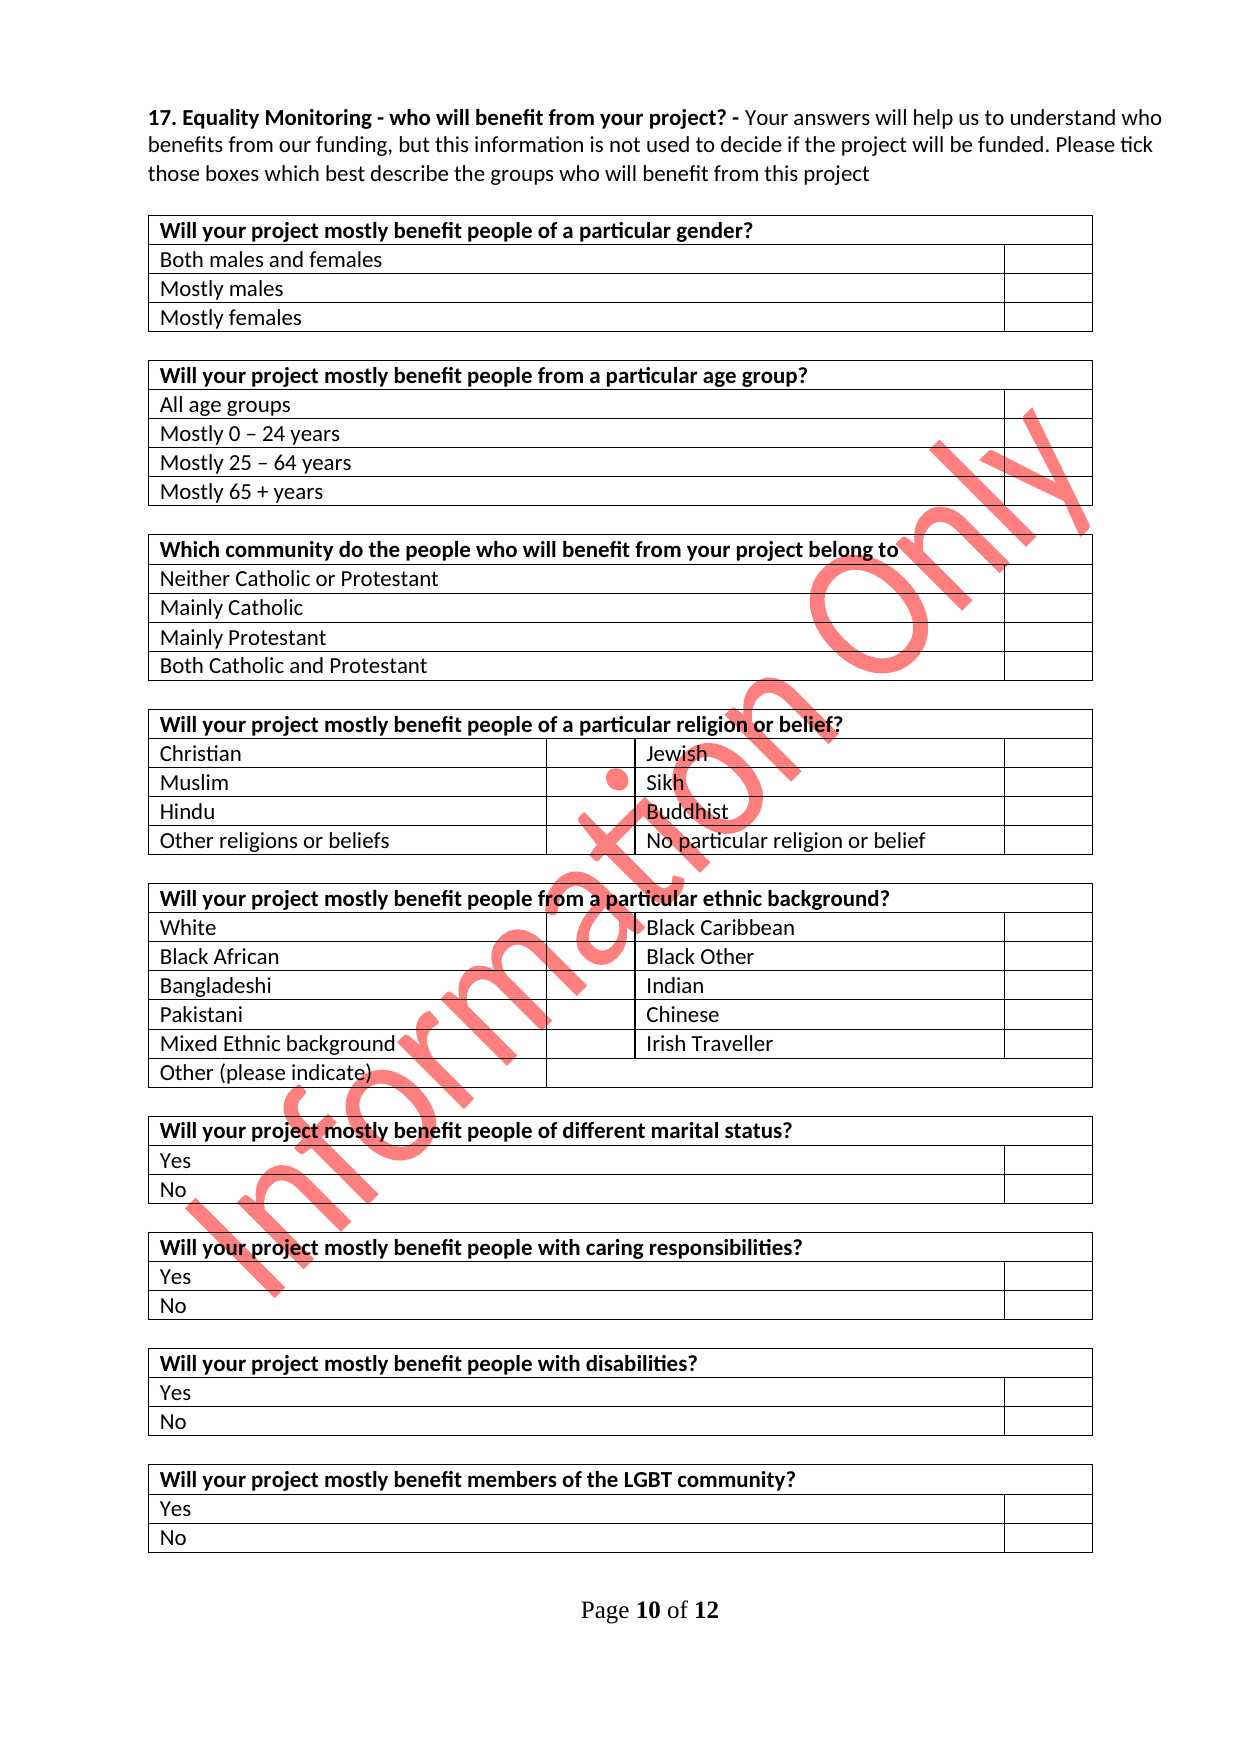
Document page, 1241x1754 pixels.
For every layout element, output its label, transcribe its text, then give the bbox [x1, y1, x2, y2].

table_cell [1005, 1262, 1092, 1290]
table_cell [1005, 303, 1092, 331]
table_cell [547, 1030, 634, 1057]
table_cell Yes [149, 1495, 1004, 1522]
table_cell No [149, 1407, 1004, 1435]
table_cell Mainly Protestant [149, 623, 1004, 651]
table_cell [1005, 274, 1092, 302]
table_cell [1005, 245, 1092, 273]
table_cell [1005, 1378, 1092, 1406]
table_cell [1005, 594, 1092, 622]
table_cell Sikh [636, 768, 1004, 796]
table_cell Black Caribbean [636, 913, 1004, 941]
table_cell Yes [149, 1378, 1004, 1406]
table_cell [1005, 477, 1092, 505]
table_cell [1005, 1030, 1092, 1057]
table_cell [1005, 1291, 1092, 1319]
table_cell [1005, 1146, 1092, 1174]
table_header Will your project mostly benefit people of a particular gender? [149, 216, 1092, 244]
table_cell Buddhist [636, 797, 1004, 825]
table_cell Mostly 65 + years [149, 477, 1004, 505]
table_cell [1005, 797, 1092, 825]
table_header Will your project mostly benefit people from a particular ethnic background? [149, 884, 1092, 912]
table_cell [547, 942, 634, 970]
table_cell No [149, 1175, 1004, 1203]
table_cell [1005, 768, 1092, 796]
table_cell Black African [149, 942, 546, 970]
table_cell White [149, 913, 546, 941]
table_cell [1005, 652, 1092, 680]
table_cell [1005, 942, 1092, 970]
table_cell Hindu [149, 797, 546, 825]
table_cell Christian [149, 739, 546, 767]
table_header Will your project mostly benefit people from a particular age group? [149, 361, 1092, 389]
table_cell Jewish [636, 739, 1004, 767]
table_cell [1005, 971, 1092, 999]
table_cell Other religions or beliefs [149, 826, 546, 854]
table_header Will your project mostly benefit people with caring responsibilities? [149, 1233, 1092, 1261]
table_cell [547, 797, 634, 825]
table_cell Both males and females [149, 245, 1004, 273]
table_cell [1005, 448, 1092, 476]
table_cell Chinese [636, 1000, 1004, 1028]
table_cell Mostly males [149, 274, 1004, 302]
table_cell [1005, 1524, 1092, 1552]
text 17. Equality Monitoring - who will benefit from your project? - Your answers will help us to understand who benefits from our funding, but this information is not used to decide if the project will be funded. Please tick those boxes which best describe the groups who will benefit from this project [148, 103, 1208, 187]
table_cell Mainly Catholic [149, 594, 1004, 622]
table_cell [1005, 739, 1092, 767]
table_cell Pakistani [149, 1000, 546, 1028]
table_cell [1005, 1407, 1092, 1435]
table_cell [547, 913, 634, 941]
table_cell [1005, 565, 1092, 592]
table_cell [547, 739, 634, 767]
table_cell [1005, 913, 1092, 941]
table_cell [1005, 826, 1092, 854]
table_cell [547, 1059, 1092, 1087]
table_cell [547, 826, 634, 854]
table_cell No particular religion or belief [636, 826, 1004, 854]
table_cell [547, 768, 634, 796]
table_cell Indian [636, 971, 1004, 999]
table_cell Irish Traveller [636, 1030, 1004, 1057]
table_cell [1005, 1000, 1092, 1028]
table_cell Muslim [149, 768, 546, 796]
table_cell [547, 971, 634, 999]
table_cell No [149, 1524, 1004, 1552]
table_cell [1005, 1495, 1092, 1522]
table_cell Mostly 25 – 64 years [149, 448, 1004, 476]
table_cell All age groups [149, 390, 1004, 418]
table_cell Yes [149, 1262, 1004, 1290]
table_cell [547, 1000, 634, 1028]
table_header Which community do the people who will benefit from your project belong to [149, 535, 1092, 563]
table_header Will your project mostly benefit people of a particular religion or belief? [149, 710, 1092, 738]
table_header Will your project mostly benefit people of different marital status? [149, 1117, 1092, 1145]
table_cell Mixed Ethnic background [149, 1030, 546, 1057]
table_cell [1005, 390, 1092, 418]
table_cell Black Other [636, 942, 1004, 970]
table_header Will your project mostly benefit people with disabilities? [149, 1349, 1092, 1377]
table_cell Mostly 0 – 24 years [149, 419, 1004, 447]
table_cell Bangladeshi [149, 971, 546, 999]
table_cell Other (please indicate) [149, 1059, 546, 1087]
table_cell No [149, 1291, 1004, 1319]
table_cell [1005, 623, 1092, 651]
table_cell [1005, 1175, 1092, 1203]
table_header Will your project mostly benefit members of the LGBT community? [149, 1465, 1092, 1493]
table_cell [1005, 419, 1092, 447]
table_cell Mostly females [149, 303, 1004, 331]
table_cell Both Catholic and Protestant [149, 652, 1004, 680]
table_cell Yes [149, 1146, 1004, 1174]
table_cell Neither Catholic or Protestant [149, 565, 1004, 592]
